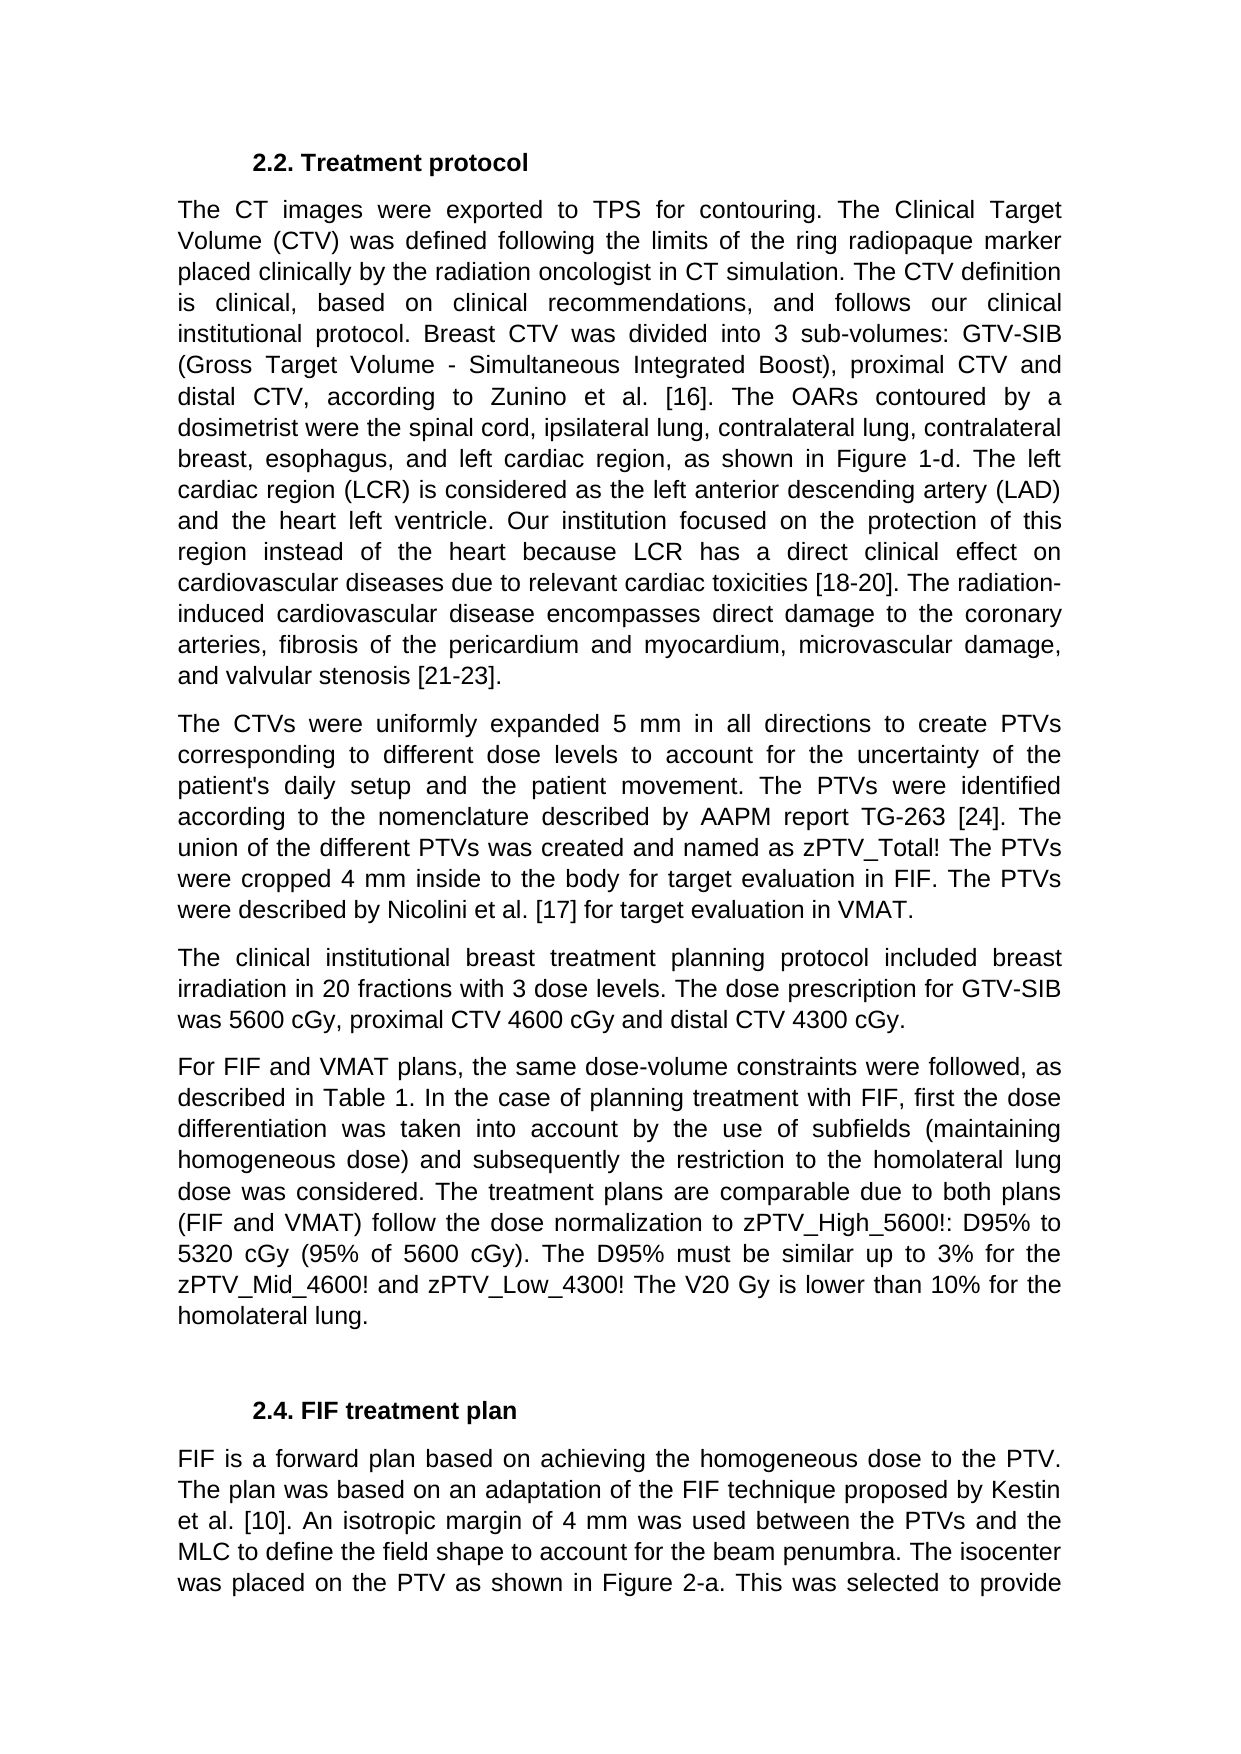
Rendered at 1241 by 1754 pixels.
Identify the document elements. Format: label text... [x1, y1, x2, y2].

text The CT images were exported to TPS for contouring. The Clinical Target Volume (CTV) was defined following the limits of the ring radiopaque marker placed clinically by the radiation oncologist in CT simulation. The CTV definition is clinical, based on clinical recommendations, and follows our clinical institutional protocol. Breast CTV was divided into 3 sub-volumes: GTV-SIB (Gross Target Volume - Simultaneous Integrated Boost), proximal CTV and distal CTV, according to Zunino et al. [16]. The OARs contoured by a dosimetrist were the spinal cord, ipsilateral lung, contralateral lung, contralateral breast, esophagus, and left cardiac region, as shown in Figure 1-d. The left cardiac region (LCR) is considered as the left anterior descending artery (LAD) and the heart left ventricle. Our institution focused on the protection of this region instead of the heart because LCR has a direct clinical effect on cardiovascular diseases due to relevant cardiac toxicities [18-20]. The radiation-induced cardiovascular disease encompasses direct damage to the coronary arteries, fibrosis of the pericardium and myocardium, microvascular damage, and valvular stenosis [21-23]. [177, 195, 1063, 690]
text The CTVs were uniformly expanded 5 mm in all directions to create PTVs corresponding to different dose levels to account for the uncertainty of the patient's daily setup and the patient movement. The PTVs were identified according to the nomenclature described by AAPM report TG-263 [24]. The union of the different PTVs was created and named as zPTV_Total! The PTVs were cropped 4 mm inside to the body for target evaluation in FIF. The PTVs were described by Nicolini et al. [17] for target evaluation in VMAT. [177, 709, 1063, 924]
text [177, 1444, 1063, 1597]
text 2.4. FIF treatment plan [177, 1396, 1063, 1425]
text For FIF and VMAT plans, the same dose-volume constraints were followed, as described in Table 1. In the case of planning treatment with FIF, first the dose differentiation was taken into account by the use of subfields (maintaining homogeneous dose) and subsequently the restriction to the homolateral lung dose was considered. The treatment plans are comparable due to both plans (FIF and VMAT) follow the dose normalization to zPTV_High_5600!: D95% to 5320 cGy (95% of 5600 cGy). The D95% must be similar up to 3% for the zPTV_Mid_4600! and zPTV_Low_4300! The V20 Gy is lower than 10% for the homolateral lung. [177, 1052, 1063, 1329]
text 2.2. Treatment protocol [177, 148, 1063, 176]
text The clinical institutional breast treatment planning protocol included breast irradiation in 20 fractions with 3 dose levels. The dose prescription for GTV-SIB was 5600 cGy, proximal CTV 4600 cGy and distal CTV 4300 cGy. [177, 943, 1063, 1033]
